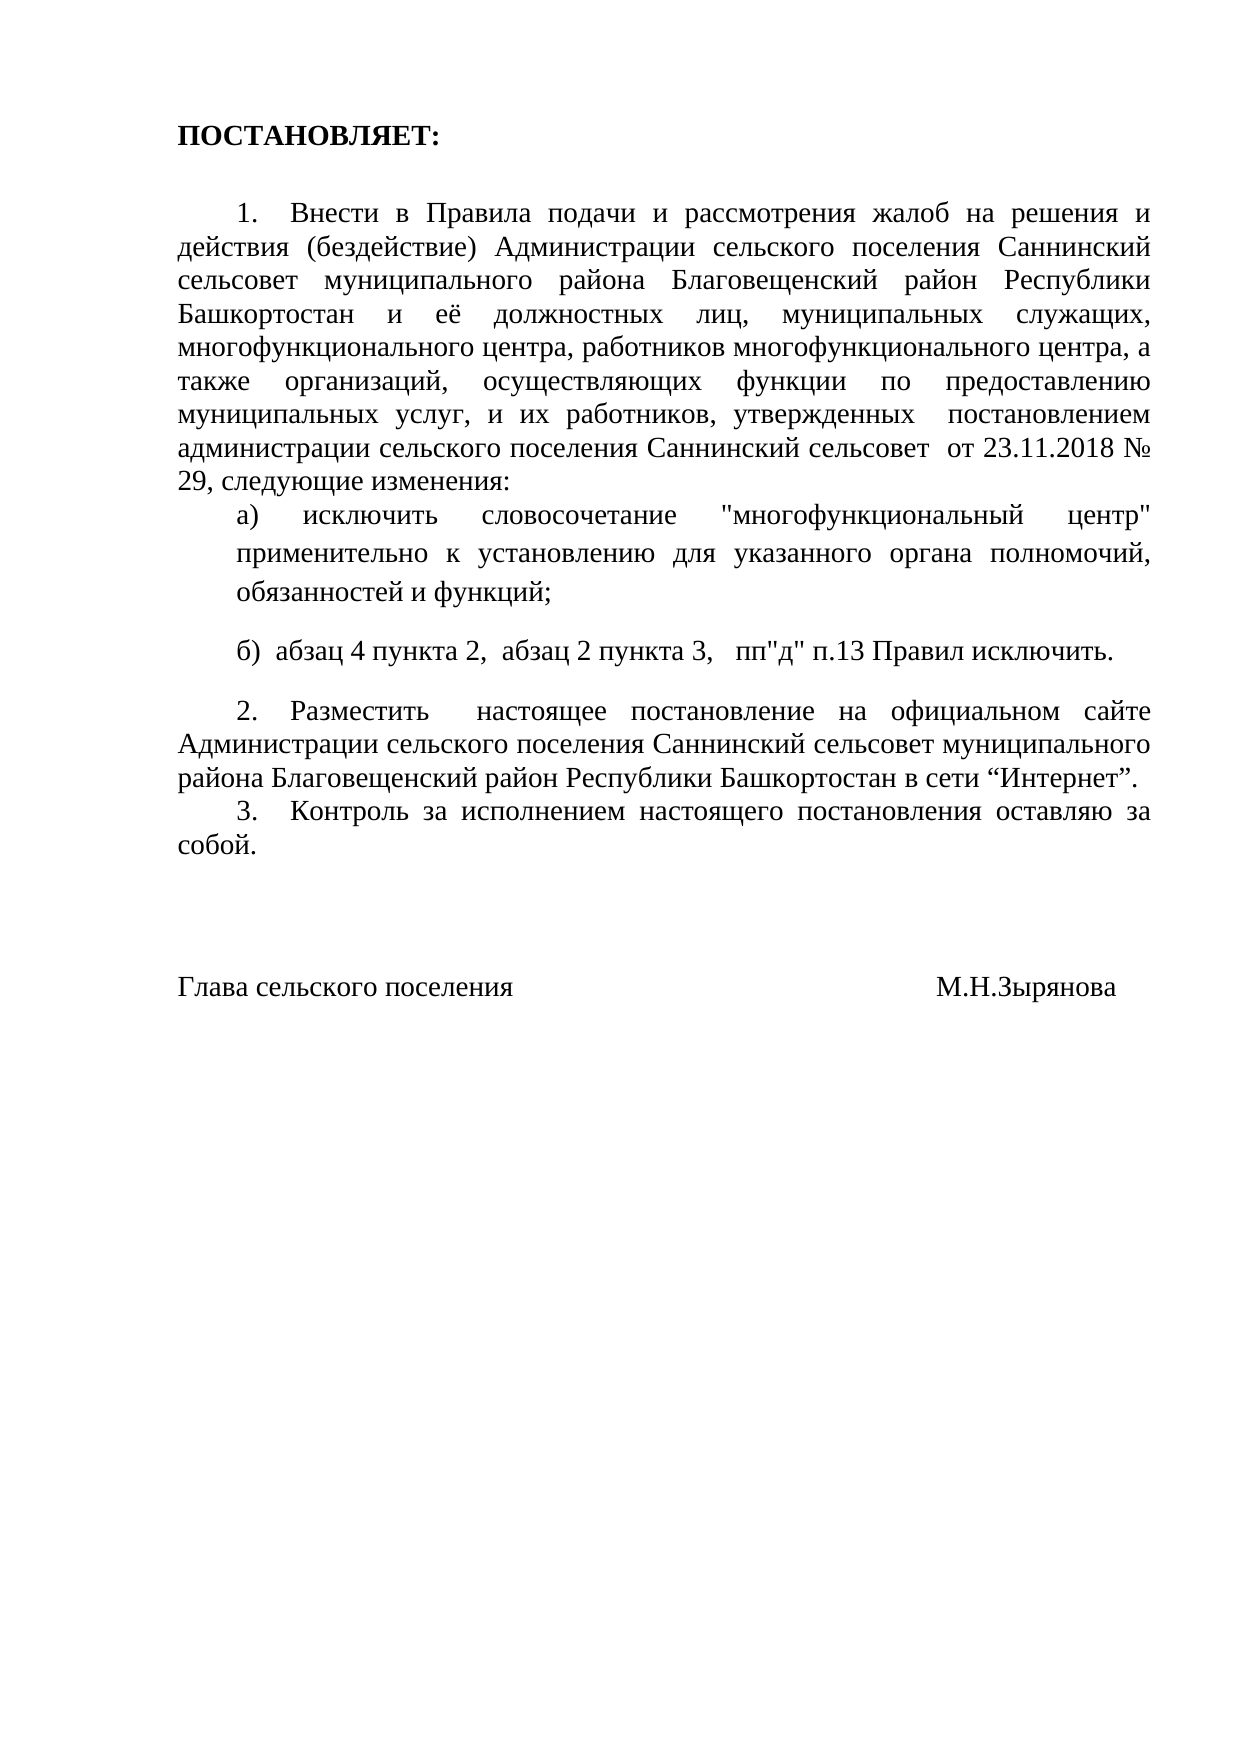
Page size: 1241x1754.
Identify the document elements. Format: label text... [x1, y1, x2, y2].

list Внести в Правила подачи и рассмотрения жалоб на решения и действия (бездействие) Администрации сельского поселения Саннинский сельсовет муниципального района Благовещенский район Республики Башкортостан и её должностных лиц, муниципальных служащих, многофункционального центра, работников многофункционального центра, а также организаций, осуществляющих функции по предоставлению муниципальных услуг, и их работников, утвержденных постановлением администрации сельского поселения Саннинский сельсовет от 23.11.2018 № 29, следующие изменения: [177, 195, 1152, 497]
text Глава сельского поселения М.Н.Зырянова [177, 969, 1152, 1003]
list б) абзац 4 пункта 2, абзац 2 пункта 3, пп"д" п.13 Правил исключить. [236, 633, 1152, 667]
list Разместить настоящее постановление на официальном сайте Администрации сельского поселения Саннинский сельсовет муниципального района Благовещенский район Республики Башкортостан в сети “Интернет”. [177, 693, 1152, 793]
text ПОСТАНОВЛЯЕТ: [177, 118, 1152, 152]
list Контроль за исполнением настоящего постановления оставляю за собой. [177, 793, 1152, 861]
list а) исключить словосочетание "многофункциональный центр" применительно к установлению для указанного органа полномочий, обязанностей и функций; [236, 497, 1152, 608]
